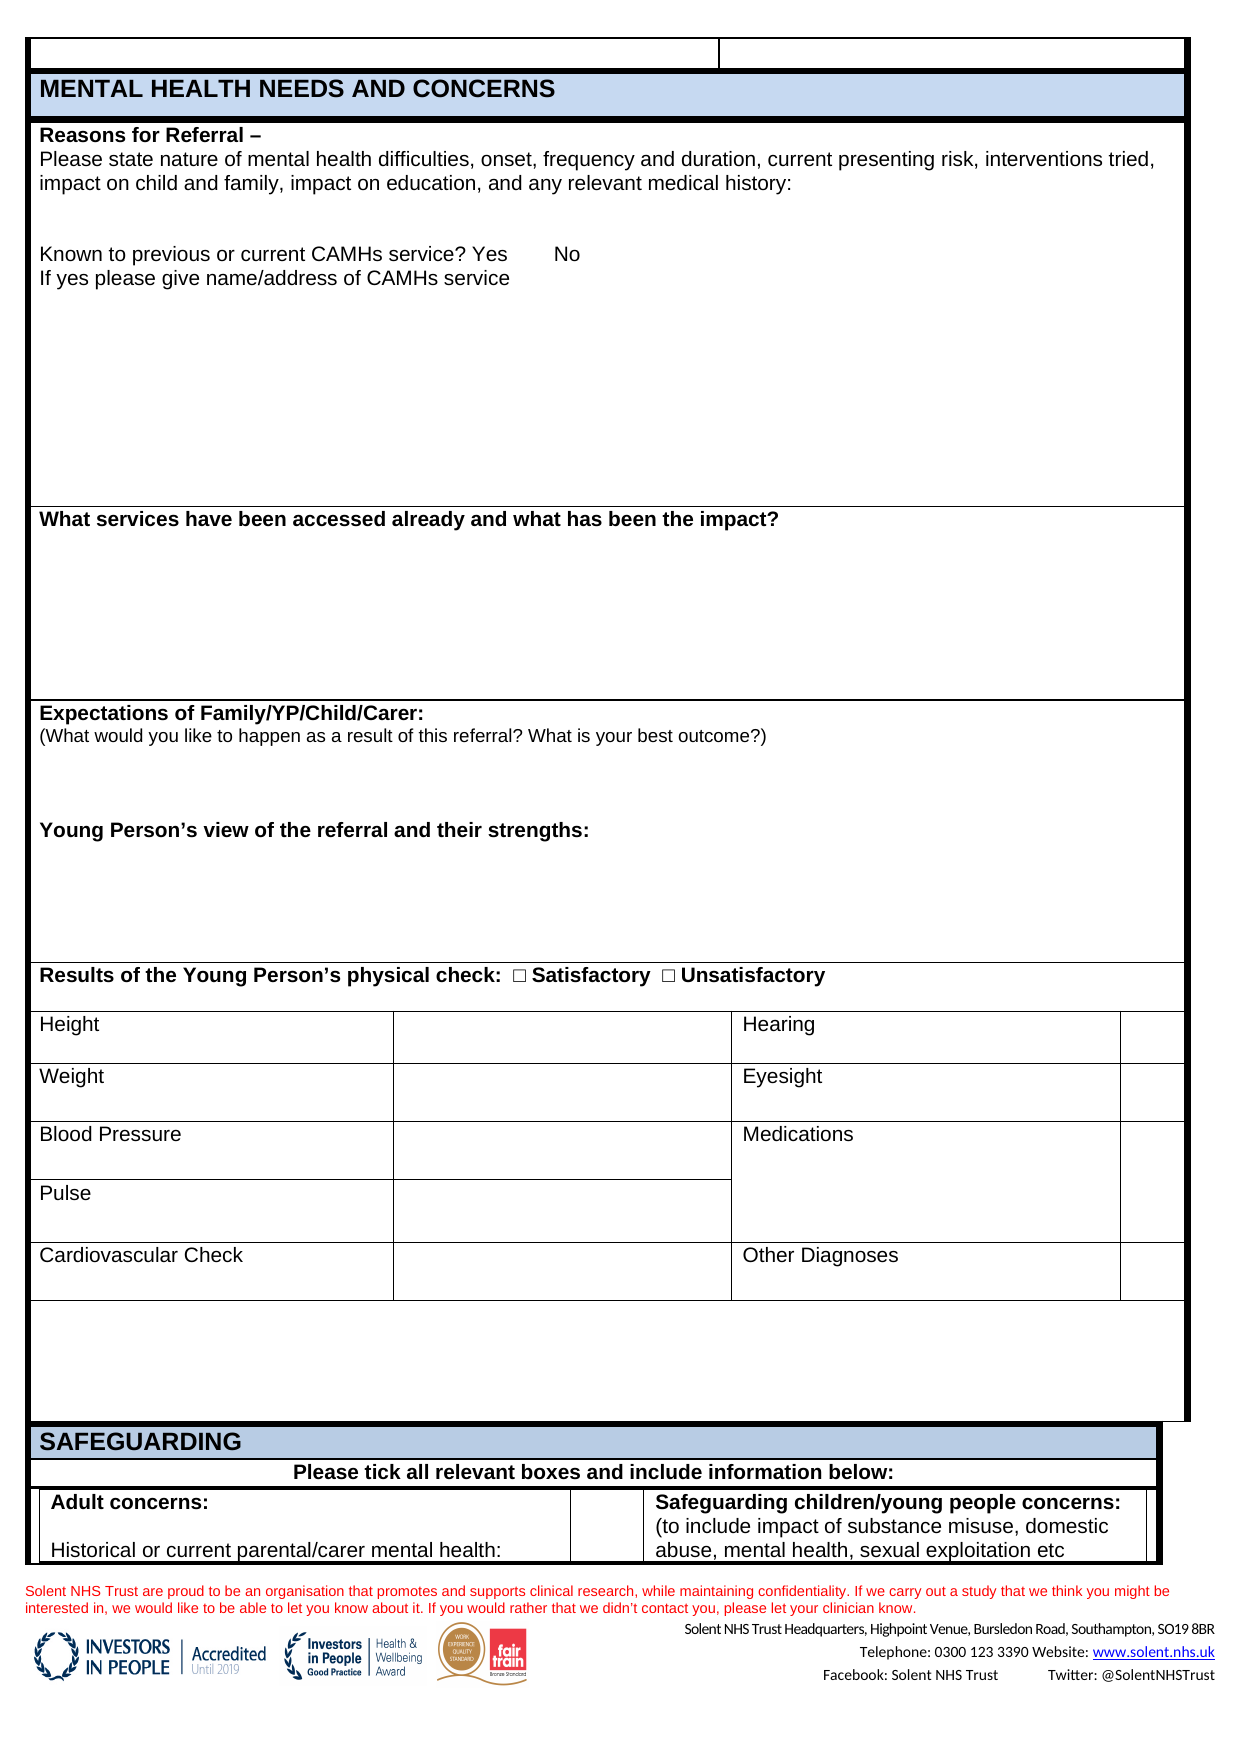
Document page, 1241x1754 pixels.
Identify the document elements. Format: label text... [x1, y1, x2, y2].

table_cell What services have been accessed already and what has been the impact? [31, 507, 1184, 699]
table_cell Hearing [732, 1012, 1120, 1062]
table_cell [394, 1180, 731, 1242]
table_cell [394, 1243, 731, 1300]
table_cell Other Diagnoses [732, 1243, 1120, 1300]
table_cell MENTAL HEALTH NEEDS AND CONCERNS [31, 74, 1184, 116]
table_cell Cardiovascular Check [31, 1243, 393, 1300]
table_cell Pulse [31, 1180, 393, 1242]
table_cell Results of the Young Person’s physical check: □ Satisfactory □ Unsatisfactory [31, 963, 1184, 1011]
table_cell [1147, 1490, 1156, 1561]
table_cell Please tick all relevant boxes and include information below: [31, 1460, 1156, 1486]
picture [436, 1621, 529, 1688]
table_cell Reasons for Referral – Please state nature of mental health difficulties, onset, frequency and duration, current presenting risk, interventions tried, impact on child and family, impact on education, and any relevant medical history: Known to previous or current CAMHs service? Yes No If yes please give name/address of CAMHs service [31, 123, 1184, 506]
table_cell Height [31, 1012, 393, 1062]
table_cell [394, 1122, 731, 1179]
table_cell Medications [732, 1122, 1120, 1242]
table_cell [31, 39, 718, 67]
table_cell Blood Pressure [31, 1122, 393, 1179]
table_cell [394, 1012, 731, 1062]
picture [279, 1626, 427, 1686]
table_cell SAFEGUARDING [31, 1427, 1156, 1458]
table_cell [1121, 1012, 1184, 1062]
table_cell [1121, 1064, 1184, 1121]
table_cell [31, 1489, 39, 1562]
table_cell [571, 1490, 643, 1561]
table_cell Weight [31, 1064, 393, 1121]
table_cell [31, 1301, 1184, 1421]
table_cell [394, 1064, 731, 1121]
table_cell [720, 39, 1184, 67]
table_cell [40, 1490, 570, 1561]
table_cell Eyesight [732, 1064, 1120, 1121]
table_cell [644, 1490, 1146, 1561]
picture [30, 1627, 269, 1685]
table_cell Expectations of Family/YP/Child/Carer: (What would you like to happen as a result of this referral? What is your best outcome?) Young Person’s view of the referral and their strengths: [31, 701, 1184, 962]
table_cell [1121, 1243, 1184, 1300]
table_cell [1121, 1122, 1184, 1242]
